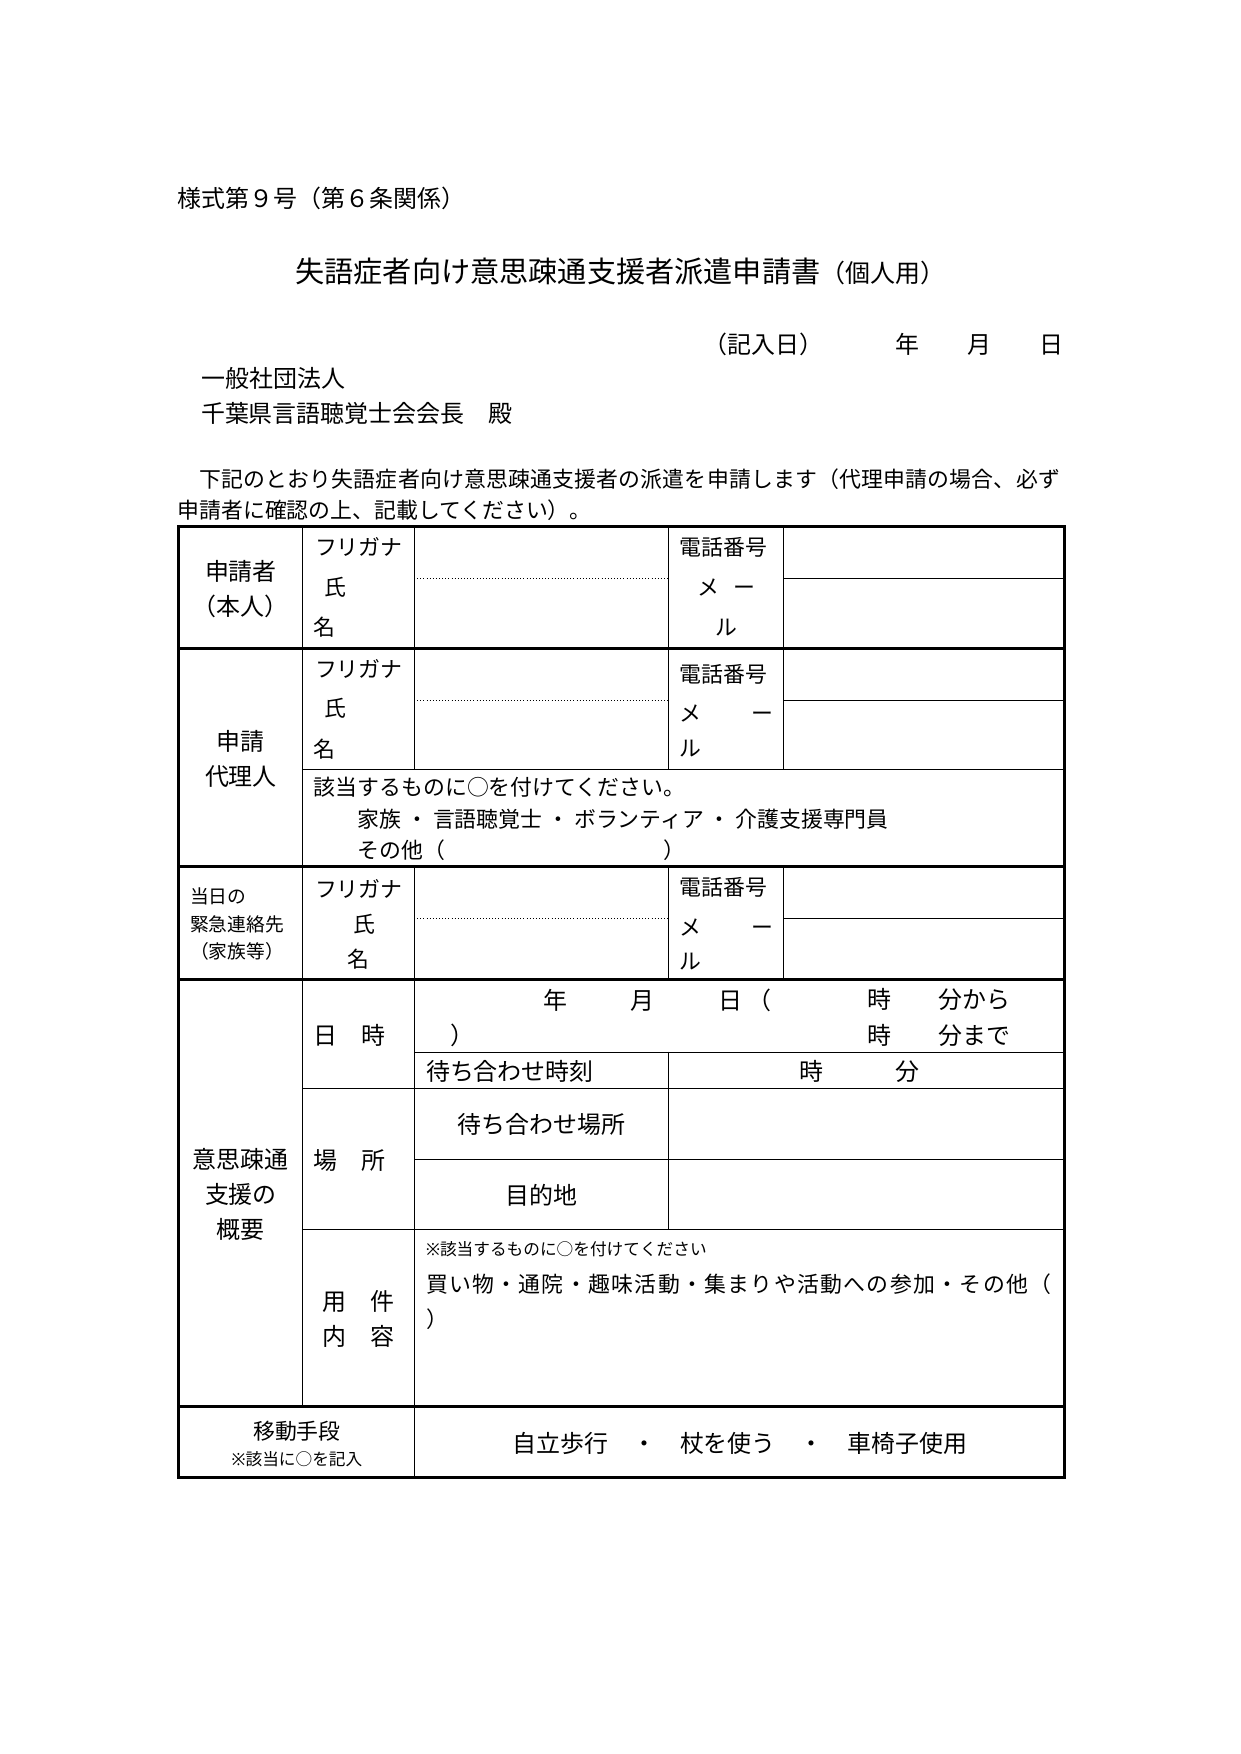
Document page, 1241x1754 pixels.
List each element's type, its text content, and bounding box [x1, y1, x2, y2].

text 千葉県言語聴覚士会会長 殿 [177, 394, 1063, 429]
table_cell 時 分まで [784, 1016, 1063, 1052]
table_cell 目的地 [415, 1160, 668, 1229]
table_cell 電話番号 メール [669, 868, 783, 978]
table_cell [415, 650, 668, 700]
table_cell 当日の 緊急連絡先 （家族等） [180, 868, 302, 978]
table_cell [669, 1160, 1063, 1229]
table_header 申請者 （本人） [180, 528, 302, 647]
table_header [784, 528, 1063, 578]
table_cell 申請 代理人 [180, 650, 302, 865]
text 一般社団法人 [177, 360, 1063, 394]
table_cell 時 分から [784, 981, 1063, 1016]
table_cell ※該当するものに○を付けてください 買い物・通院・趣味活動・集まりや活動への参加・その他（ ） [415, 1230, 1063, 1405]
text 様式第９号（第６条関係） [177, 179, 1063, 214]
text 下記のとおり失語症者向け意思疎通支援者の派遣を申請します（代理申請の場合、必ず申請者に確認の上、記載してください）。 [177, 462, 1063, 525]
table_cell 年 月 日（ ） [415, 981, 784, 1052]
table_cell [784, 579, 1063, 647]
table_cell 時 分 [669, 1053, 1063, 1088]
table_cell 場 所 [303, 1089, 414, 1229]
table_cell [669, 1089, 1063, 1158]
table_cell [415, 700, 668, 769]
table_cell 自立歩行 ・ 杖を使う ・ 車椅子使用 [415, 1408, 1063, 1476]
table_cell [415, 578, 668, 647]
table_cell [415, 918, 668, 978]
table_cell [784, 701, 1063, 769]
table_cell [784, 868, 1063, 918]
table_cell 該当するものに○を付けてください。 家族 ・ 言語聴覚士 ・ ボランティア ・ 介護支援専門員 その他（ ） [303, 770, 1063, 865]
table_cell フリガナ 氏 名 [303, 650, 414, 769]
table_cell 移動手段 ※該当に○を記入 [180, 1408, 414, 1476]
table_header 電話番号 メール [669, 528, 783, 647]
table_header フリガナ 氏 名 [303, 528, 414, 647]
table_cell 日 時 [303, 981, 414, 1088]
table_cell [415, 868, 668, 918]
table_cell [784, 919, 1063, 978]
table_cell 待ち合わせ時刻 [415, 1053, 668, 1088]
text 失語症者向け意思疎通支援者派遣申請書（個人用） [177, 249, 1063, 291]
table_cell 意思疎通支援の 概要 [180, 981, 302, 1405]
table_cell 待ち合わせ場所 [415, 1089, 668, 1158]
table_cell [784, 650, 1063, 700]
table_cell 用 件 内 容 [303, 1230, 414, 1405]
table_cell フリガナ 氏 名 [303, 868, 414, 978]
table_cell 電話番号 メール [669, 650, 783, 769]
text （記入日） 年 月 日 [177, 325, 1063, 360]
table_header [415, 528, 668, 578]
